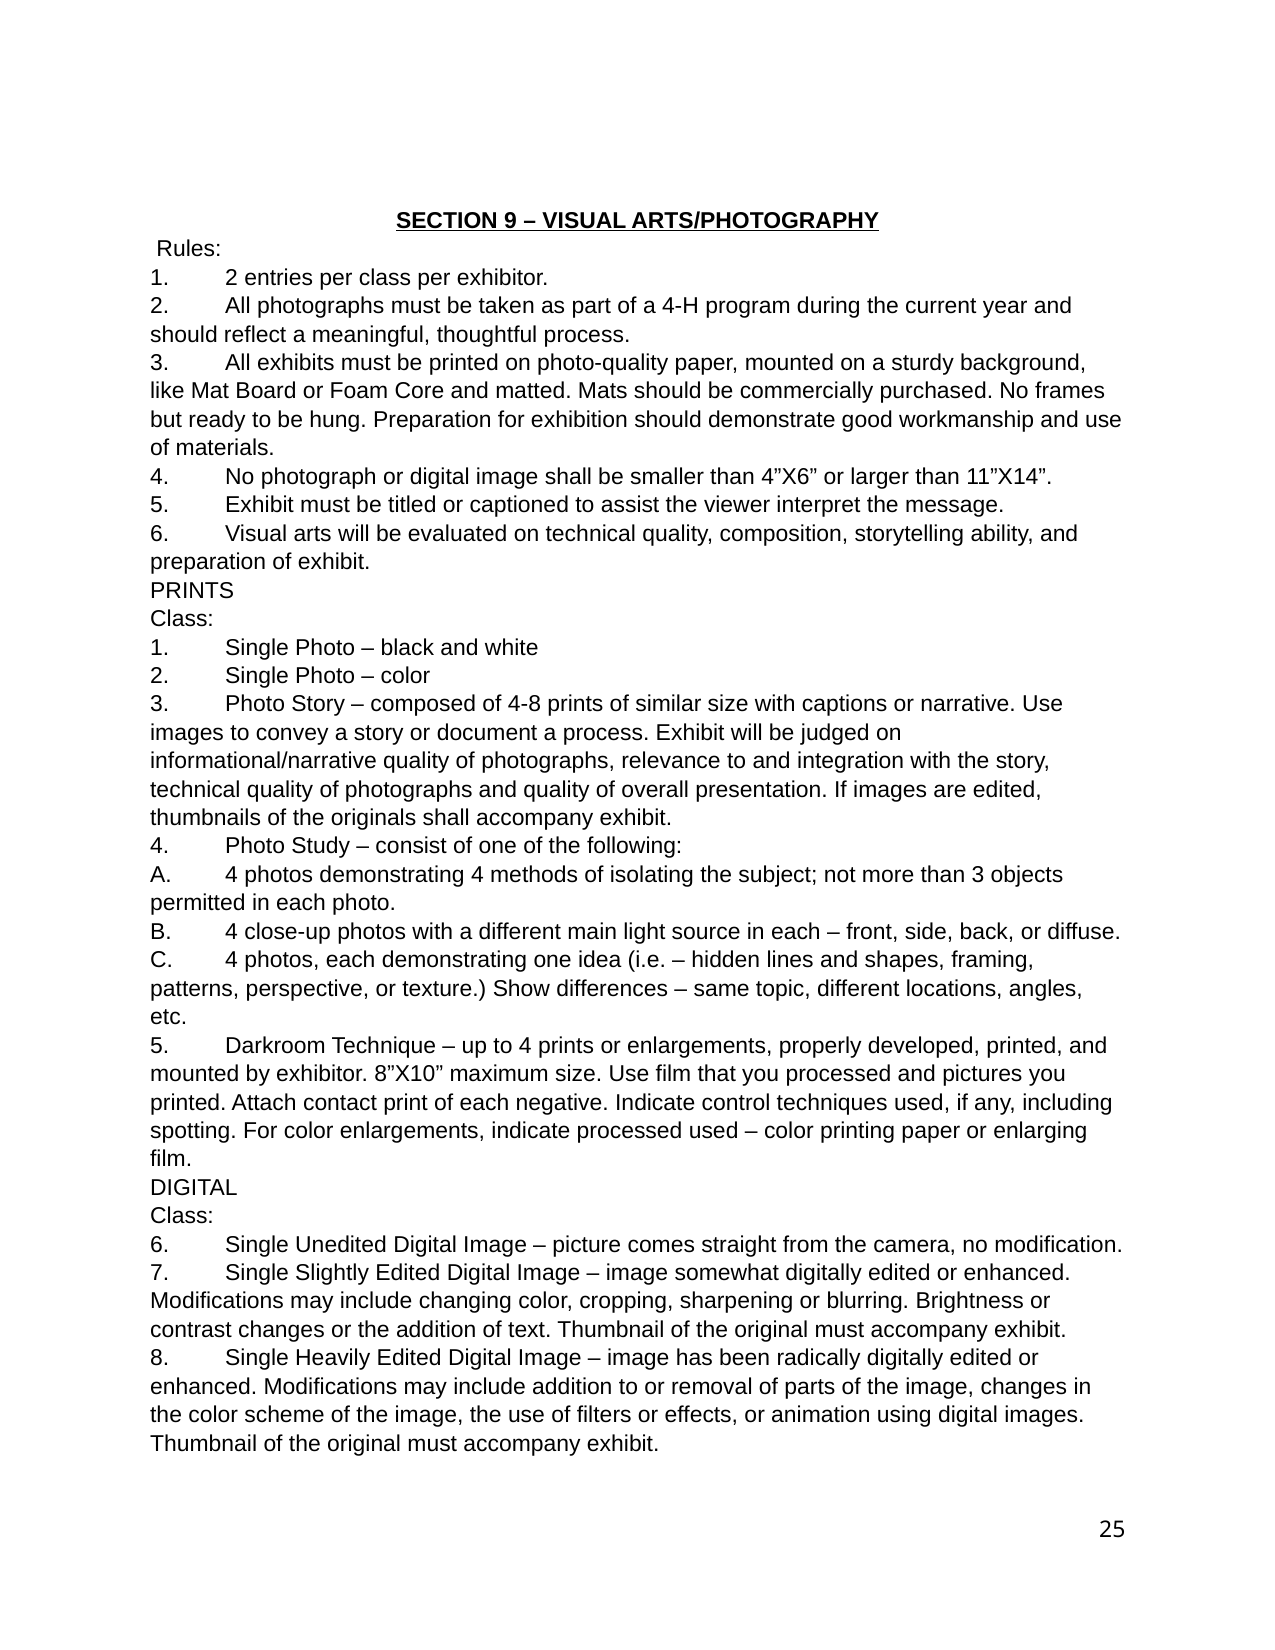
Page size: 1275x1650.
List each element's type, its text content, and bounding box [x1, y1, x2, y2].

text C. 4 photos, each demonstrating one idea (i.e. – hidden lines and shapes, framing, patterns, perspective, or texture.) Show differences – same topic, different locations, angles, etc. [150, 946, 1125, 1029]
text 6. Single Unedited Digital Image – picture comes straight from the camera, no modification. [150, 1231, 1125, 1257]
text Class: [150, 605, 1125, 631]
text 3. All exhibits must be printed on photo-quality paper, mounted on a sturdy background, like Mat Board or Foam Core and matted. Mats should be commercially purchased. No frames but ready to be hung. Preparation for exhibition should demonstrate good workmanship and use of materials. [150, 349, 1125, 461]
text SECTION 9 – VISUAL ARTS/PHOTOGRAPHY [150, 207, 1125, 233]
text 5. Exhibit must be titled or captioned to assist the viewer interpret the message. [150, 491, 1125, 518]
text 4. No photograph or digital image shall be smaller than 4”X6” or larger than 11”X14”. [150, 463, 1125, 489]
text 2. All photographs must be taken as part of a 4-H program during the current year and should reflect a meaningful, thoughtful process. [150, 292, 1125, 347]
text Class: [150, 1202, 1125, 1228]
text PRINTS [150, 577, 1125, 603]
text 2. Single Photo – color [150, 662, 1125, 688]
text 1. 2 entries per class per exhibitor. [150, 264, 1125, 290]
text 3. Photo Story – composed of 4-8 prints of similar size with captions or narrative. Use images to convey a story or document a process. Exhibit will be judged on informational/narrative quality of photographs, relevance to and integration with the story, technical quality of photographs and quality of overall presentation. If images are edited, thumbnails of the originals shall accompany exhibit. [150, 690, 1125, 830]
text 5. Darkroom Technique – up to 4 prints or enlargements, properly developed, printed, and mounted by exhibitor. 8”X10” maximum size. Use film that you processed and pictures you printed. Attach contact print of each negative. Indicate control techniques used, if any, including spotting. For color enlargements, indicate processed used – color printing paper or enlarging film. [150, 1032, 1125, 1172]
text 7. Single Slightly Edited Digital Image – image somewhat digitally edited or enhanced. Modifications may include changing color, cropping, sharpening or blurring. Brightness or contrast changes or the addition of text. Thumbnail of the original must accompany exhibit. [150, 1259, 1125, 1342]
text 4. Photo Study – consist of one of the following: [150, 832, 1125, 859]
text 6. Visual arts will be evaluated on technical quality, composition, storytelling ability, and preparation of exhibit. [150, 520, 1125, 574]
text A. 4 photos demonstrating 4 methods of isolating the subject; not more than 3 objects permitted in each photo. [150, 861, 1125, 916]
text B. 4 close-up photos with a different main light source in each – front, side, back, or diffuse. [150, 918, 1125, 944]
text Rules: [150, 235, 1125, 262]
text 1. Single Photo – black and white [150, 633, 1125, 660]
text 8. Single Heavily Edited Digital Image – image has been radically digitally edited or enhanced. Modifications may include addition to or removal of parts of the image, changes in the color scheme of the image, the use of filters or effects, or animation using digital images. Thumbnail of the original must accompany exhibit. [150, 1344, 1125, 1456]
text DIGITAL [150, 1174, 1125, 1200]
